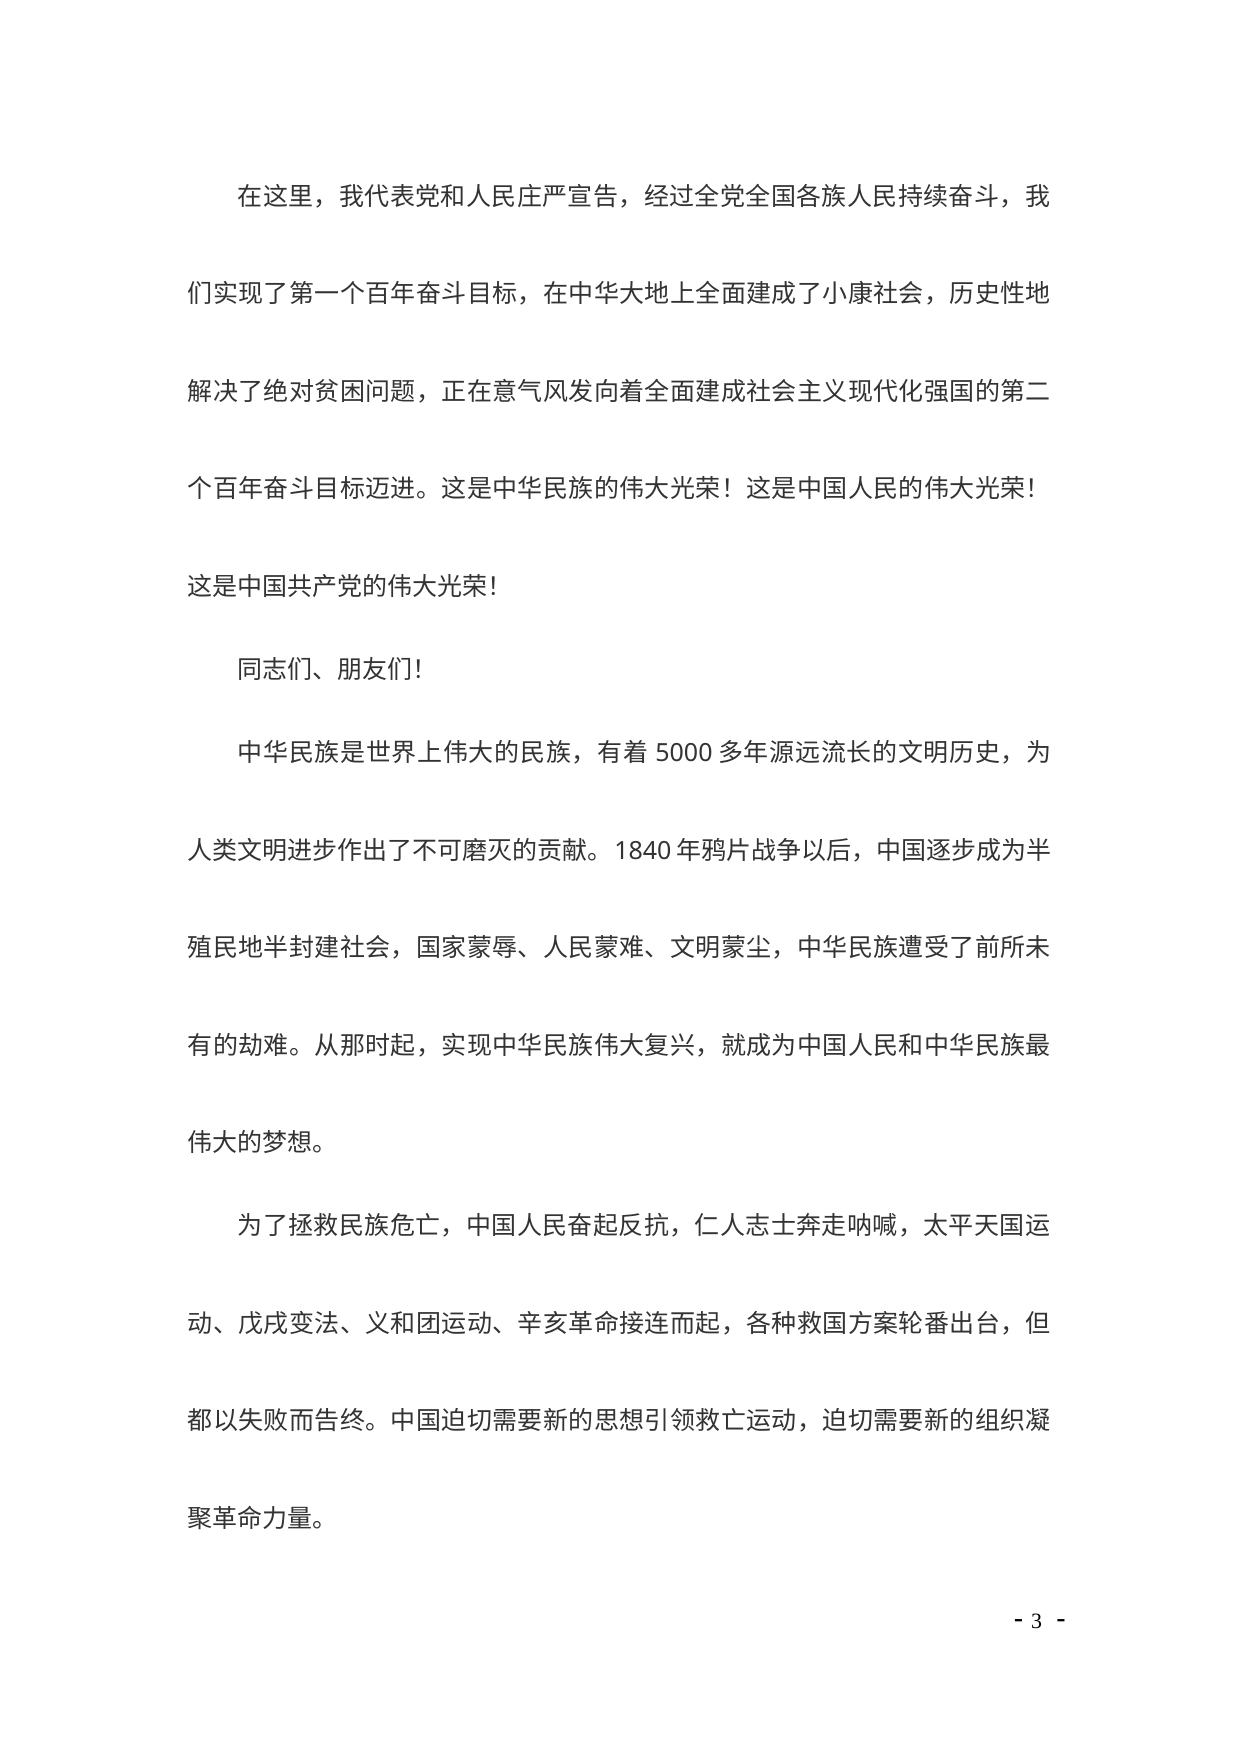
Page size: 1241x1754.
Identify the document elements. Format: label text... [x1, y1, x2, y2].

text 为了拯救民族危亡，中国人民奋起反抗，仁人志士奔走呐喊，太平天国运动、戊戌变法、义和团运动、辛亥革命接连而起，各种救国方案轮番出台，但都以失败而告终。中国迫切需要新的思想引领救亡运动，迫切需要新的组织凝聚革命力量。 [187, 1191, 1053, 1549]
text 同志们、朋友们！ [187, 635, 1053, 700]
text 在这里，我代表党和人民庄严宣告，经过全党全国各族人民持续奋斗，我们实现了第一个百年奋斗目标，在中华大地上全面建成了小康社会，历史性地解决了绝对贫困问题，正在意气风发向着全面建成社会主义现代化强国的第二个百年奋斗目标迈进。这是中华民族的伟大光荣！这是中国人民的伟大光荣！这是中国共产党的伟大光荣！ [187, 162, 1053, 617]
text 中华民族是世界上伟大的民族，有着5000多年源远流长的文明历史，为人类文明进步作出了不可磨灭的贡献。1840年鸦片战争以后，中国逐步成为半殖民地半封建社会，国家蒙辱、人民蒙难、文明蒙尘，中华民族遭受了前所未有的劫难。从那时起，实现中华民族伟大复兴，就成为中国人民和中华民族最伟大的梦想。 [187, 718, 1053, 1173]
